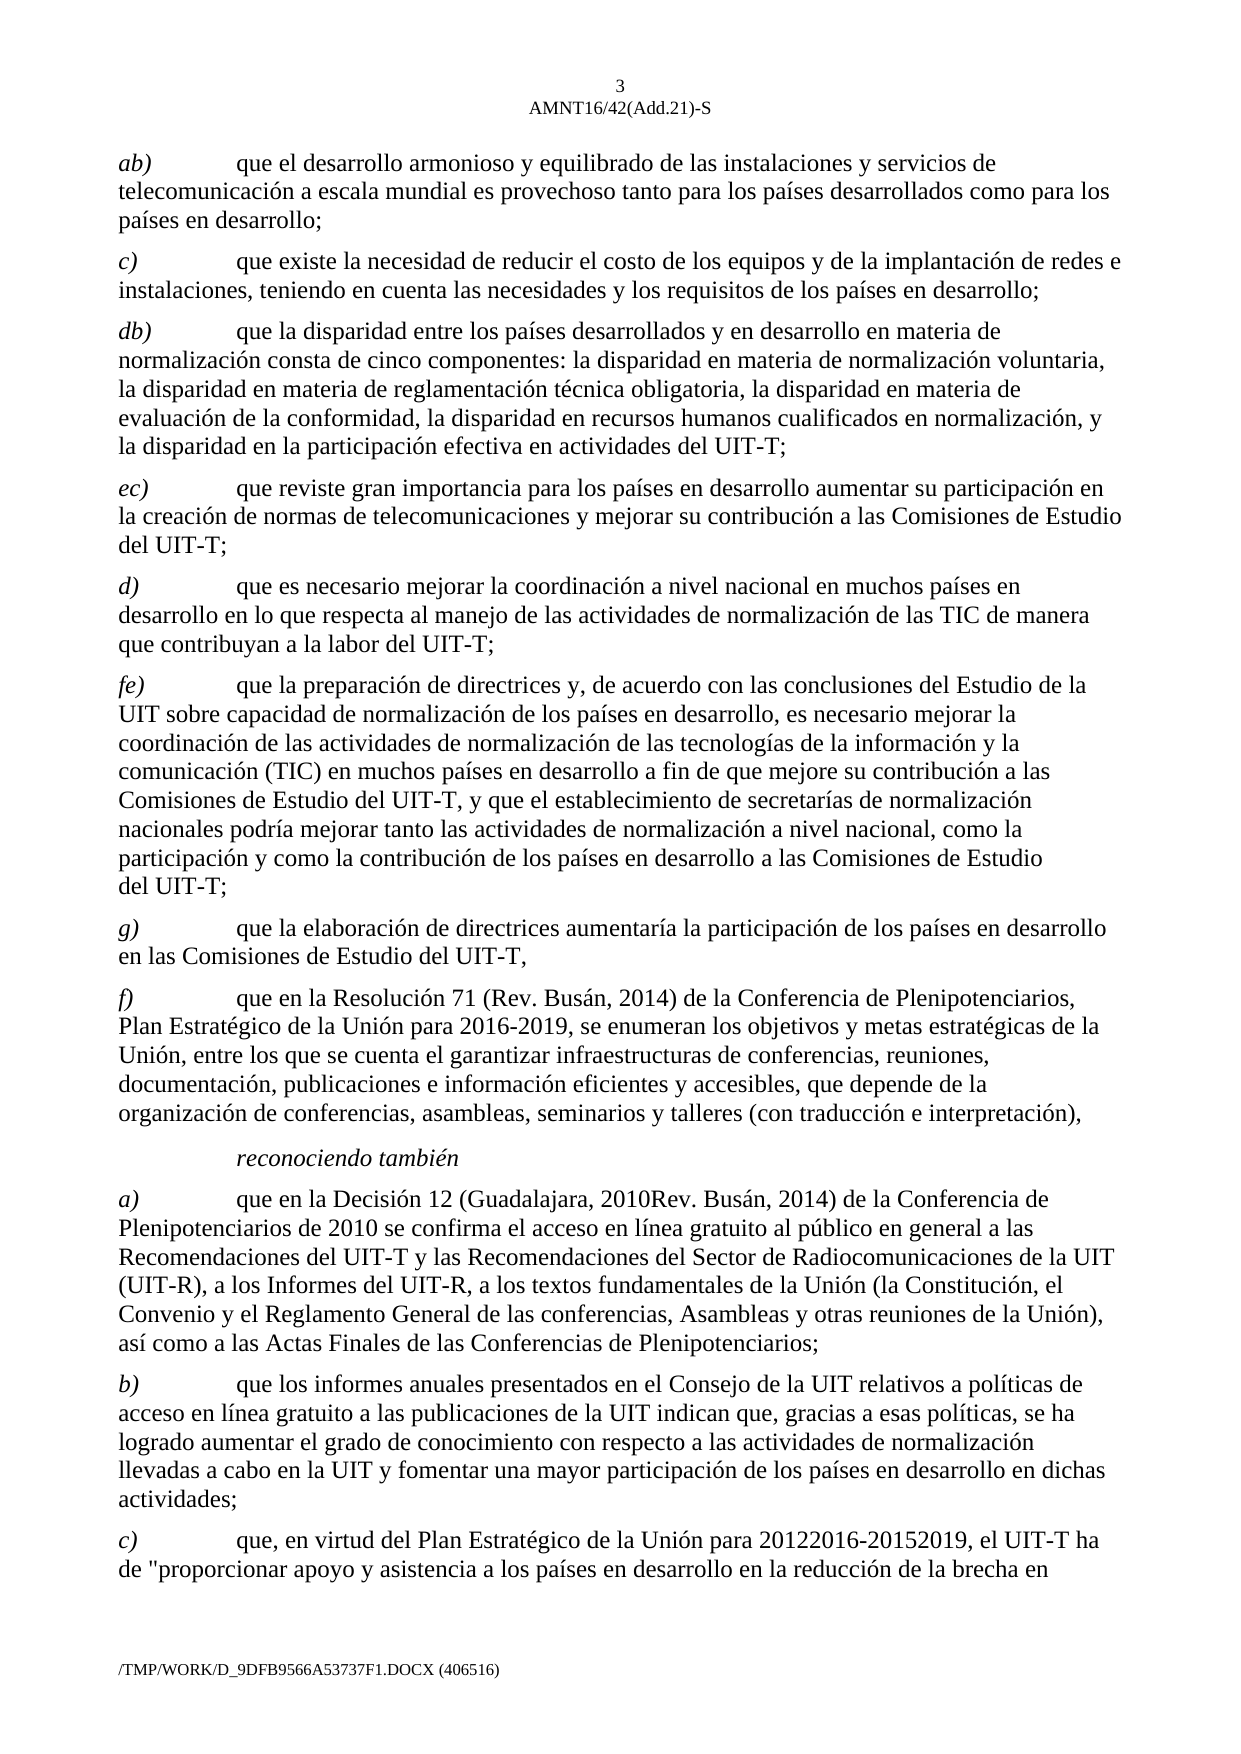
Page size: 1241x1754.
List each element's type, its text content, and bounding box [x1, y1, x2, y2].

text ) que la disparidad entre los países desarrollados y en desarrollo en materia de normalización consta de cinco componentes: la disparidad en materia de normalización voluntaria, la disparidad en materia de reglamentación técnica obligatoria, la disparidad en materia de evaluación de la conformidad, la disparidad en recursos humanos cualificados en normalización, y la disparidad en la participación efectiva en actividades del UIT-T; [118, 316, 1122, 460]
text b) que los informes anuales presentados en el Consejo de la UIT relativos a políticas de acceso en línea gratuito a las publicaciones de la UIT indican que, gracias a esas políticas, se ha logrado aumentar el grado de conocimiento con respecto a las actividades de normalización llevadas a cabo en la UIT y fomentar una mayor participación de los países en desarrollo en dichas actividades; [118, 1369, 1122, 1513]
text reconociendo también [236, 1143, 1122, 1172]
text ) que el establecimiento de secretarías de normalización nacionales podría mejorar tanto las actividades de normalización a nivel nacional la contribución a las Comisiones de Estudio del UIT-T; [118, 670, 1122, 900]
text ) que reviste gran importancia para los países en desarrollo aumentar su participación en la creación de normas de telecomunicaciones [118, 473, 1122, 559]
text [118, 1526, 1122, 1583]
text a) que en la Decisión 12 () de la Conferencia de Plenipotenciarios de 2010 se confirma el acceso en línea gratuito al público en general a las Recomendaciones del UIT-T y las Recomendaciones del Sector de Radiocomunicaciones de la UIT (UIT-R), a los Informes del UIT-R, a los textos fundamentales de la Unión (la Constitución, el Convenio y el Reglamento General de las conferencias, Asambleas y otras reuniones de la Unión), así como a las Actas Finales de las Conferencias de Plenipotenciarios; [118, 1184, 1122, 1357]
text ) que el desarrollo armonioso y equilibrado de las instalaciones y servicios de telecomunicación a escala mundial es provechoso tanto para los países desarrollados como para los países en desarrollo; [118, 148, 1122, 234]
